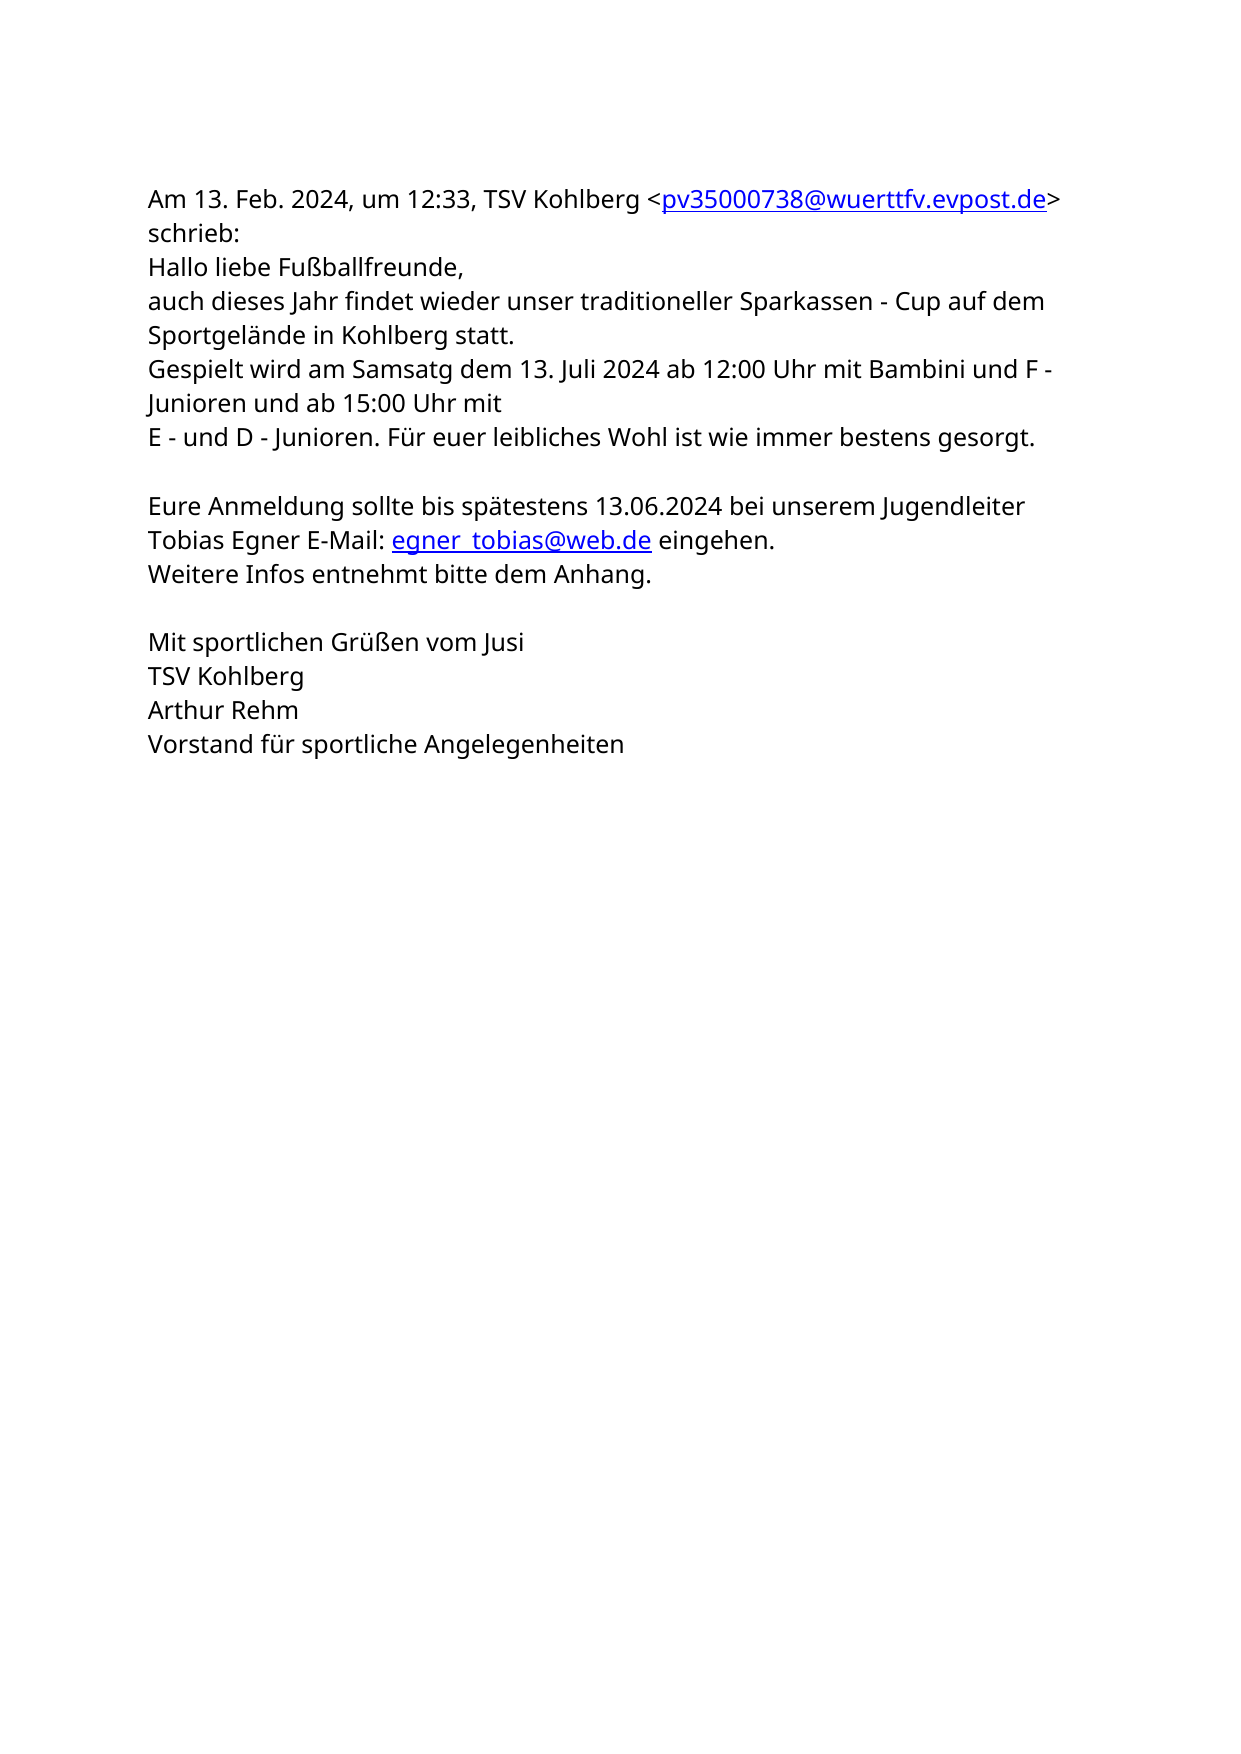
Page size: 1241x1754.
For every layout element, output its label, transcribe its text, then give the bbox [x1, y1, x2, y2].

text Mit sportlichen Grüßen vom Jusi [148, 624, 1093, 658]
text Am 13. Feb. 2024, um 12:33, TSV Kohlberg <pv35000738@wuerttfv.evpost.de> schrieb: [148, 182, 1093, 250]
text Vorstand für sportliche Angelegenheiten [148, 727, 1093, 761]
text Eure Anmeldung sollte bis spätestens 13.06.2024 bei unserem Jugendleiter Tobias Egner E-Mail: egner_tobias@web.de eingehen. [148, 488, 1093, 556]
text Hallo liebe Fußballfreunde, [148, 250, 1093, 284]
text Arthur Rehm [148, 693, 1093, 727]
text E - und D - Junioren. Für euer leibliches Wohl ist wie immer bestens gesorgt. [148, 420, 1093, 454]
text Weitere Infos entnehmt bitte dem Anhang. [148, 556, 1093, 590]
text Gespielt wird am Samsatg dem 13. Juli 2024 ab 12:00 Uhr mit Bambini und F - Junioren und ab 15:00 Uhr mit [148, 352, 1093, 420]
text auch dieses Jahr findet wieder unser traditioneller Sparkassen - Cup auf dem Sportgelände in Kohlberg statt. [148, 284, 1093, 352]
text TSV Kohlberg [148, 658, 1093, 693]
